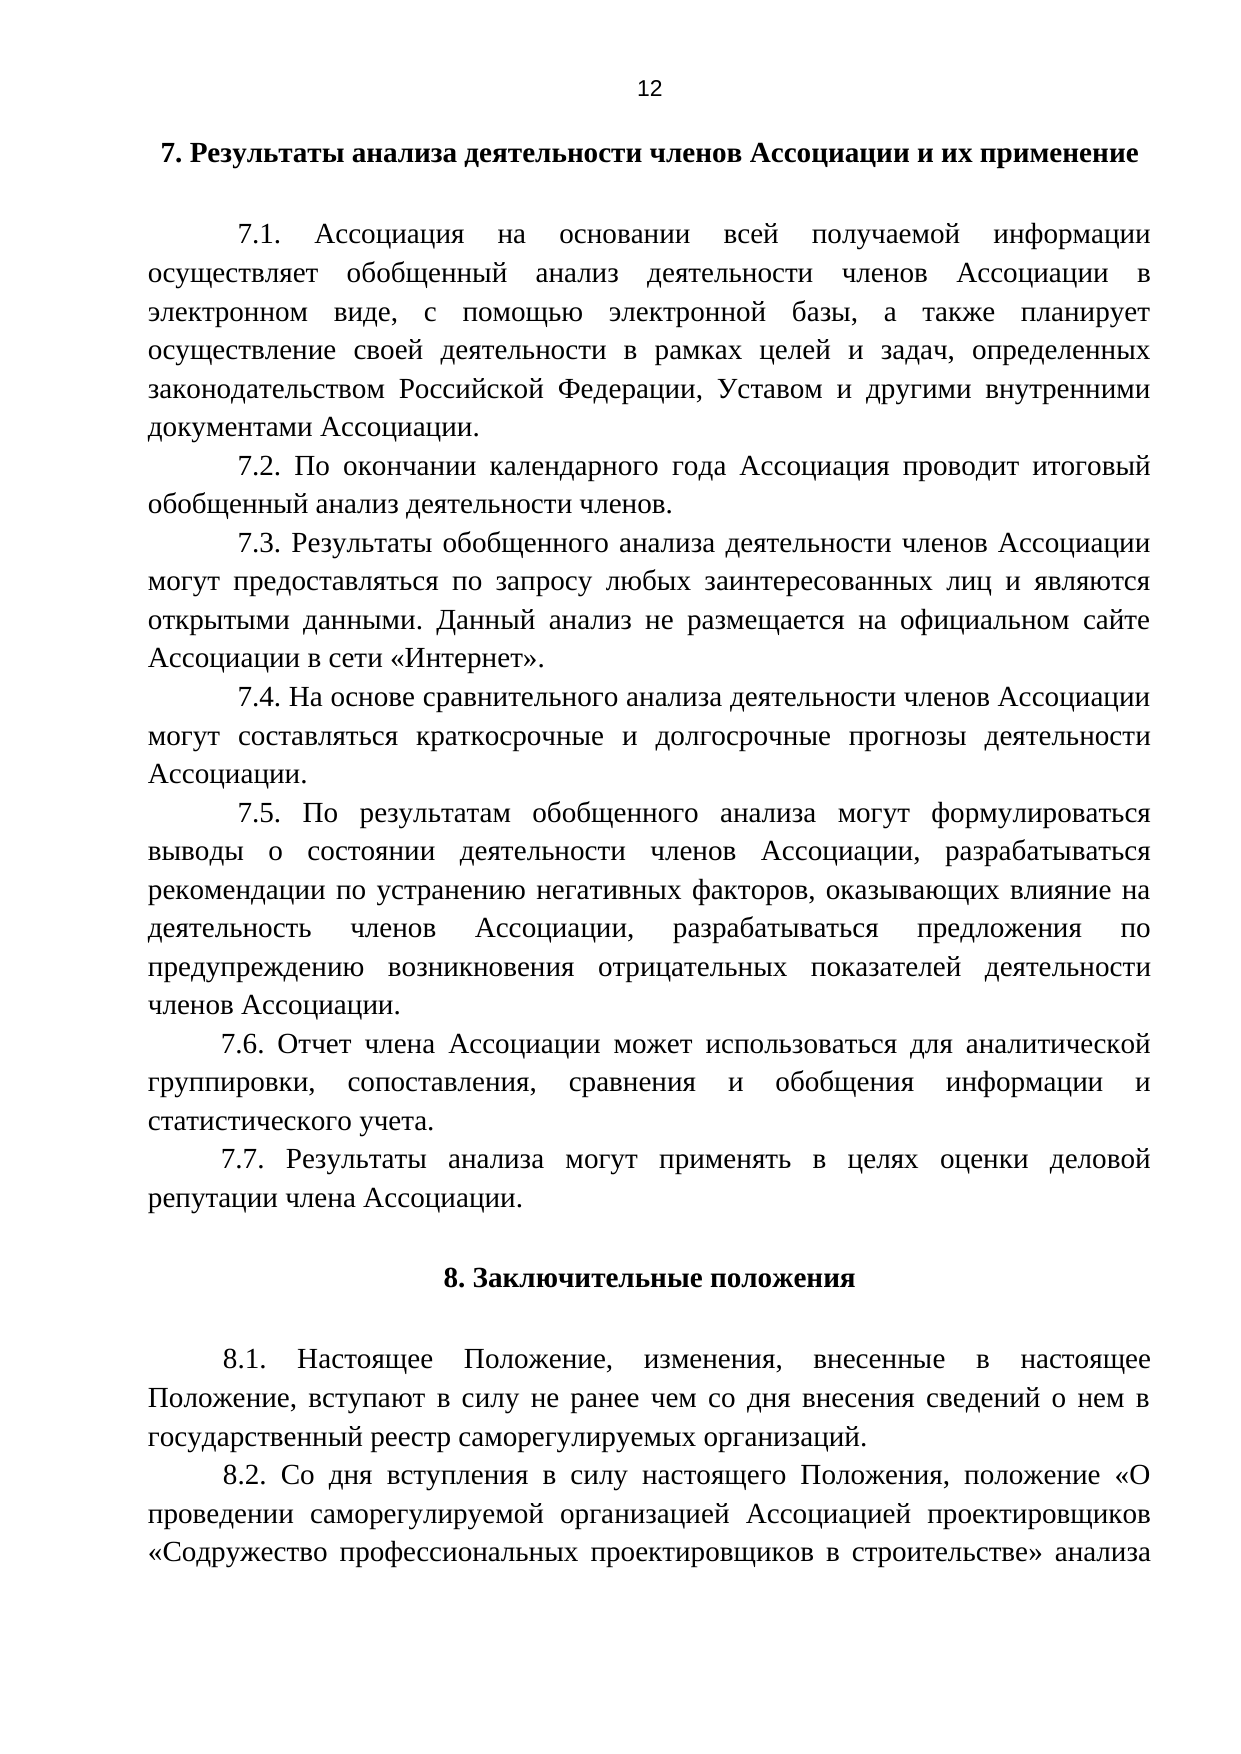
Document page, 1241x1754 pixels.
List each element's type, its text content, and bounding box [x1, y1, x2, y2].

subtitle 8. Заключительные положения [148, 1260, 1152, 1294]
subtitle 7. Результаты анализа деятельности членов Ассоциации и их применение [148, 135, 1152, 169]
text 7.7. Результаты анализа могут применять в целях оценки деловой репутации члена Ассоциации. [148, 1142, 1152, 1214]
text 7.6. Отчет члена Ассоциации может использоваться для аналитической группировки, сопоставления, сравнения и обобщения информации и статистического учета. [148, 1026, 1152, 1137]
text 8.1. Настоящее Положение, изменения, внесенные в настоящее Положение, вступают в силу не ранее чем со дня внесения сведений о нем в государственный реестр саморегулируемых организаций. [148, 1342, 1152, 1452]
text 7.2. По окончании календарного года Ассоциация проводит итоговый обобщенный анализ деятельности членов. [148, 448, 1152, 520]
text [148, 1457, 1152, 1568]
text 7.3. Результаты обобщенного анализа деятельности членов Ассоциации могут предоставляться по запросу любых заинтересованных лиц и являются открытыми данными. Данный анализ не размещается на официальном сайте Ассоциации в сети «Интернет». [148, 525, 1152, 674]
text 7.1. Ассоциация на основании всей получаемой информации осуществляет обобщенный анализ деятельности членов Ассоциации в электронном виде, с помощью электронной базы, а также планирует осуществление своей деятельности в рамках целей и задач, определенных законодательством Российской Федерации, Уставом и другими внутренними документами Ассоциации. [148, 217, 1152, 443]
text 7.5. По результатам обобщенного анализа могут формулироваться выводы о состоянии деятельности членов Ассоциации, разрабатываться рекомендации по устранению негативных факторов, оказывающих влияние на деятельность членов Ассоциации, разрабатываться предложения по предупреждению возникновения отрицательных показателей деятельности членов Ассоциации. [148, 795, 1152, 1021]
text 7.4. На основе сравнительного анализа деятельности членов Ассоциации могут составляться краткосрочные и долгосрочные прогнозы деятельности Ассоциации. [148, 679, 1152, 790]
